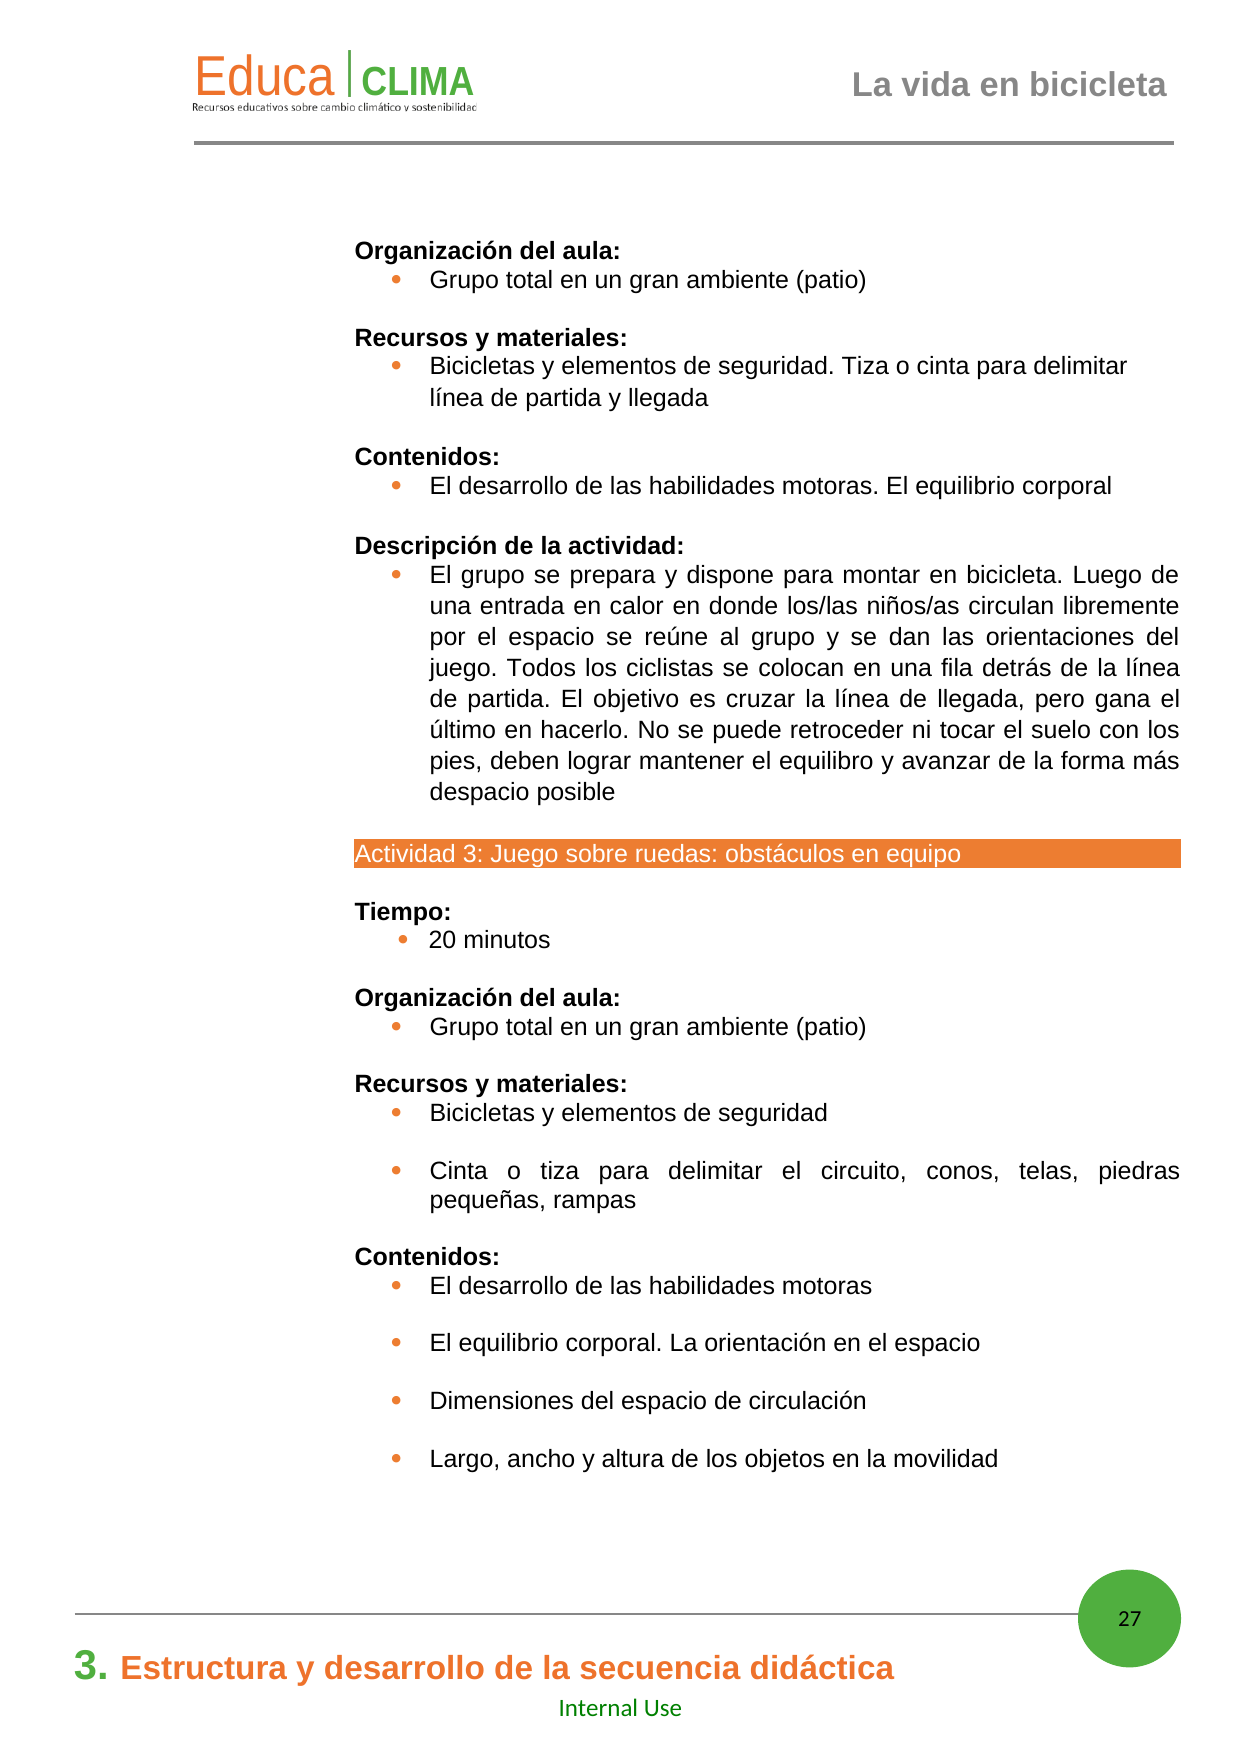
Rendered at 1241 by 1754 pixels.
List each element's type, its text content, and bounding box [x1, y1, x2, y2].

list El desarrollo de las habilidades motoras [392, 1271, 1181, 1300]
list 20 minutos [399, 925, 1181, 954]
text Actividad 3: Juego sobre ruedas: obstáculos en equipo [354, 839, 1181, 868]
text Descripción de la actividad: [354, 531, 1181, 560]
list Largo, ancho y altura de los objetos en la movilidad [392, 1444, 1181, 1472]
picture [191, 48, 476, 112]
text Tiempo: [354, 897, 1181, 925]
list Grupo total en un gran ambiente (patio) [392, 1012, 1181, 1041]
text Organización del aula: [354, 236, 1181, 265]
text Recursos y materiales: [354, 323, 1181, 351]
text Organización del aula: [354, 983, 1181, 1012]
text Recursos y materiales: [354, 1069, 1181, 1098]
list El equilibrio corporal. La orientación en el espacio [392, 1328, 1181, 1357]
list El grupo se prepara y dispone para montar en bicicleta. Luego de una entrada en calor en donde los/las niños/as circulan libremente por el espacio se reúne al grupo y se dan las orientaciones del juego. Todos los ciclistas se colocan en una fila detrás de la línea de partida. El objetivo es cruzar la línea de llegada, pero gana el último en hacerlo. No se puede retroceder ni tocar el suelo con los pies, deben lograr mantener el equilibro y avanzar de la forma más despacio posible [392, 560, 1181, 806]
text Contenidos: [354, 1242, 1181, 1271]
list El desarrollo de las habilidades motoras. El equilibrio corporal [392, 471, 1181, 500]
list Cinta o tiza para delimitar el circuito, conos, telas, piedras pequeñas, rampas [392, 1156, 1181, 1213]
list Bicicletas y elementos de seguridad. Tiza o cinta para delimitar línea de partida y llegada [392, 351, 1181, 411]
text Contenidos: [354, 442, 1181, 471]
list Dimensiones del espacio de circulación [392, 1386, 1181, 1415]
list Grupo total en un gran ambiente (patio) [392, 265, 1181, 294]
list Bicicletas y elementos de seguridad [392, 1098, 1181, 1127]
